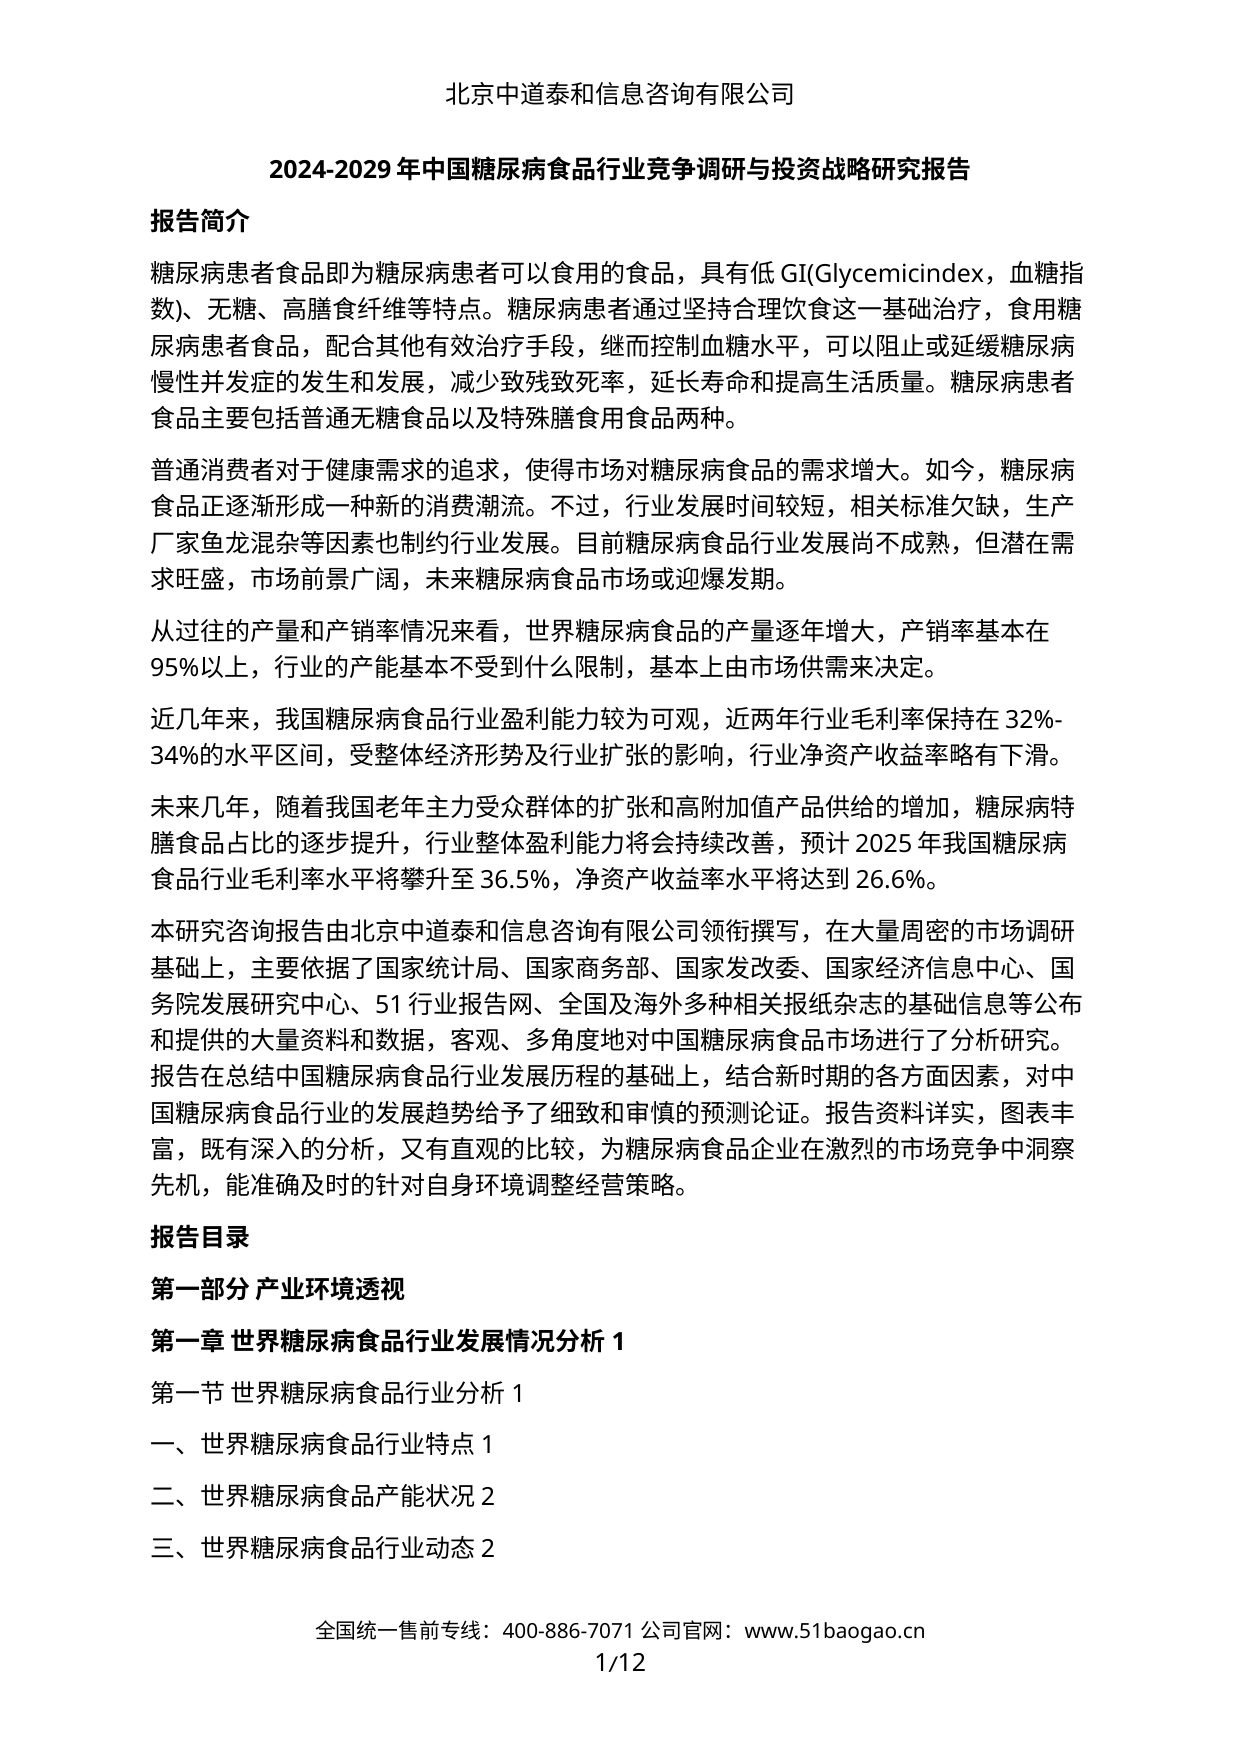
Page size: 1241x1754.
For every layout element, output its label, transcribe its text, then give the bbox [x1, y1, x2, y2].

text 本研究咨询报告由北京中道泰和信息咨询有限公司领衔撰写，在大量周密的市场调研基础上，主要依据了国家统计局、国家商务部、国家发改委、国家经济信息中心、国务院发展研究中心、51行业报告网、全国及海外多种相关报纸杂志的基础信息等公布和提供的大量资料和数据，客观、多角度地对中国糖尿病食品市场进行了分析研究。报告在总结中国糖尿病食品行业发展历程的基础上，结合新时期的各方面因素，对中国糖尿病食品行业的发展趋势给予了细致和审慎的预测论证。报告资料详实，图表丰富，既有深入的分析，又有直观的比较，为糖尿病食品企业在激烈的市场竞争中洞察先机，能准确及时的针对自身环境调整经营策略。 [150, 912, 1090, 1202]
text 二、世界糖尿病食品产能状况 2 [150, 1477, 1090, 1513]
text 第一章 世界糖尿病食品行业发展情况分析 1 [150, 1321, 1090, 1357]
text 第一节 世界糖尿病食品行业分析 1 [150, 1373, 1090, 1409]
text 一、世界糖尿病食品行业特点 1 [150, 1425, 1090, 1461]
text 糖尿病患者食品即为糖尿病患者可以食用的食品，具有低GI(Glycemicindex，血糖指数)、无糖、高膳食纤维等特点。糖尿病患者通过坚持合理饮食这一基础治疗，食用糖尿病患者食品，配合其他有效治疗手段，继而控制血糖水平，可以阻止或延缓糖尿病慢性并发症的发生和发展，减少致残致死率，延长寿命和提高生活质量。糖尿病患者食品主要包括普通无糖食品以及特殊膳食用食品两种。 [150, 254, 1090, 435]
text 近几年来，我国糖尿病食品行业盈利能力较为可观，近两年行业毛利率保持在32%-34%的水平区间，受整体经济形势及行业扩张的影响，行业净资产收益率略有下滑。 [150, 699, 1090, 772]
text 2024-2029年中国糖尿病食品行业竞争调研与投资战略研究报告 [150, 150, 1090, 186]
text 报告目录 [150, 1217, 1090, 1254]
text 未来几年，随着我国老年主力受众群体的扩张和高附加值产品供给的增加，糖尿病特膳食品占比的逐步提升，行业整体盈利能力将会持续改善，预计2025年我国糖尿病食品行业毛利率水平将攀升至36.5%，净资产收益率水平将达到26.6%。 [150, 787, 1090, 896]
text 报告简介 [150, 202, 1090, 238]
text 从过往的产量和产销率情况来看，世界糖尿病食品的产量逐年增大，产销率基本在95%以上，行业的产能基本不受到什么限制，基本上由市场供需来决定。 [150, 611, 1090, 684]
text 三、世界糖尿病食品行业动态 2 [150, 1529, 1090, 1565]
text 普通消费者对于健康需求的追求，使得市场对糖尿病食品的需求增大。如今，糖尿病食品正逐渐形成一种新的消费潮流。不过，行业发展时间较短，相关标准欠缺，生产厂家鱼龙混杂等因素也制约行业发展。目前糖尿病食品行业发展尚不成熟，但潜在需求旺盛，市场前景广阔，未来糖尿病食品市场或迎爆发期。 [150, 451, 1090, 596]
text 第一部分 产业环境透视 [150, 1269, 1090, 1306]
